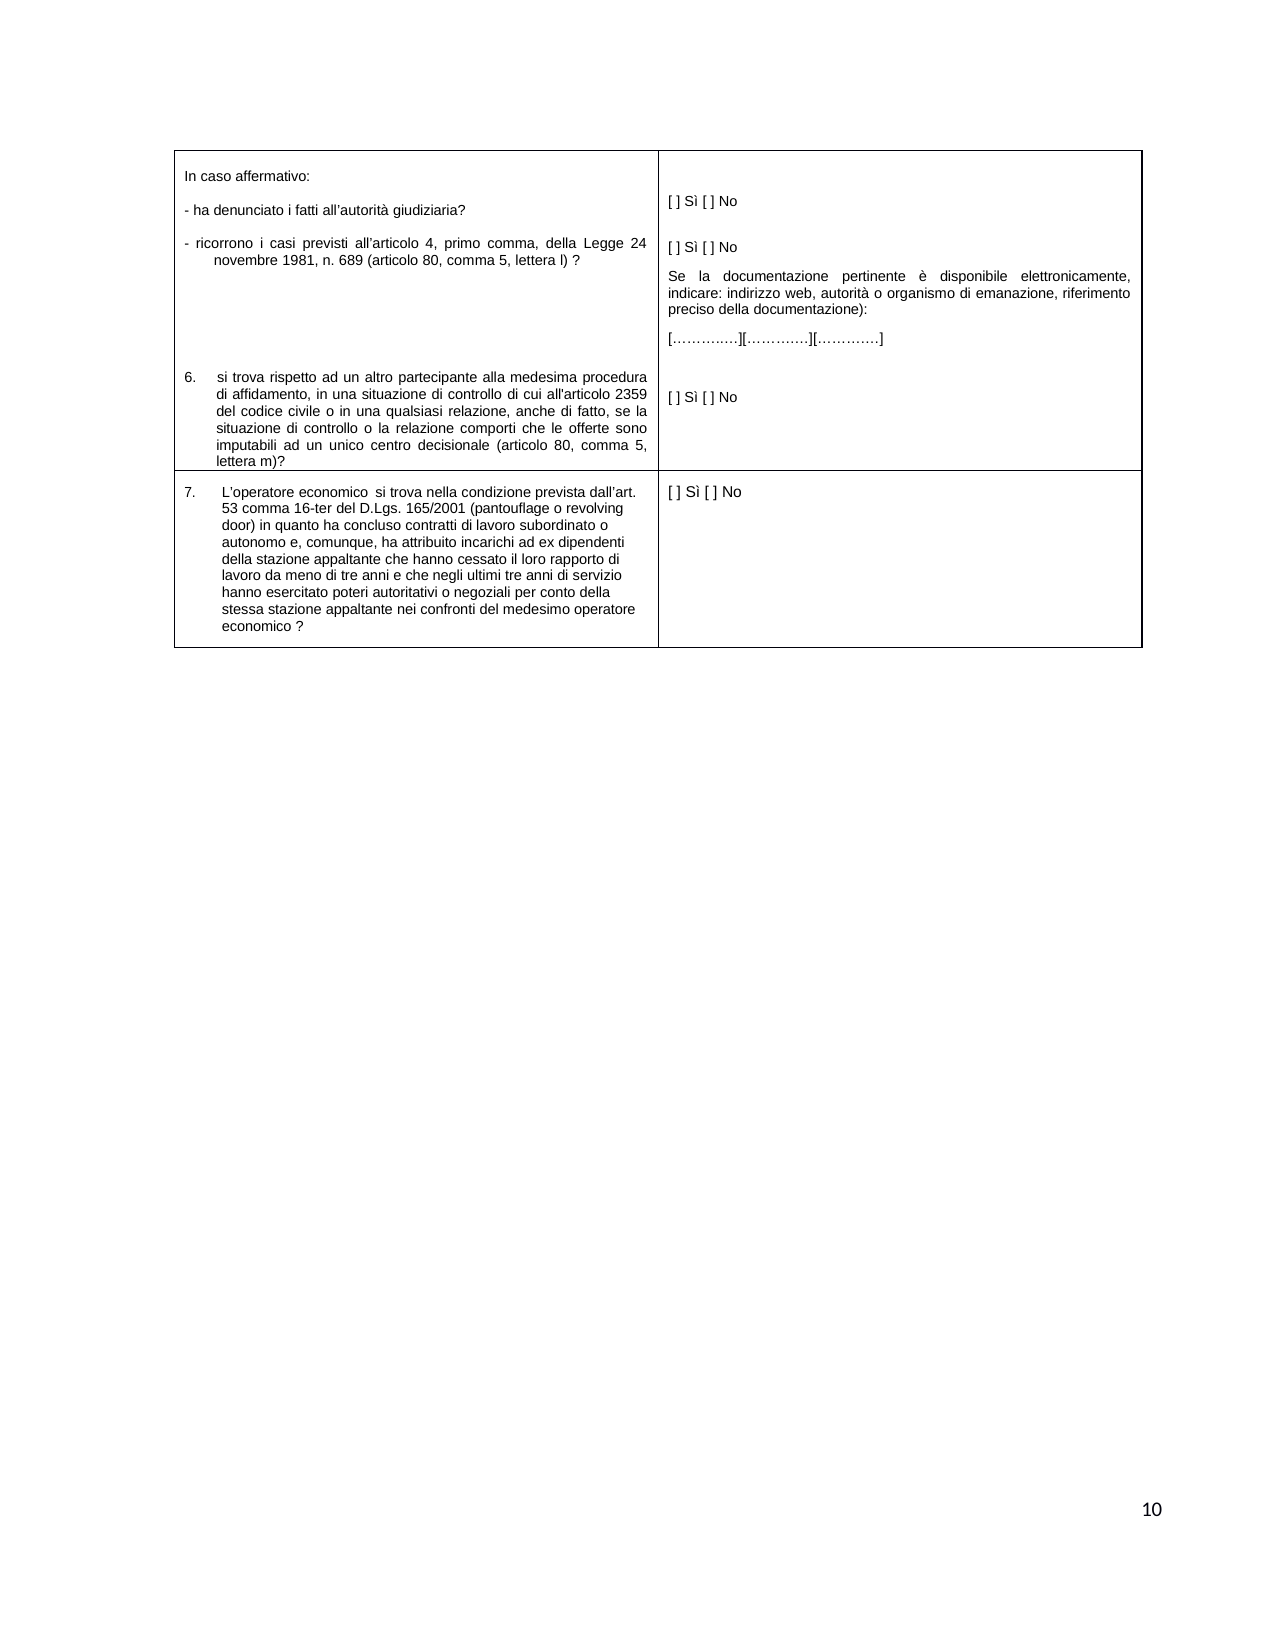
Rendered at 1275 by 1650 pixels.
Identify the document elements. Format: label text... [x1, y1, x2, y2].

table_header In caso affermativo: ha denunciato i fatti all’autorità giudiziaria? ricorrono i casi previsti all’articolo 4, primo comma, della Legge 24 novembre 1981, n. 689 (articolo 80, comma 5, lettera l) ? 6. si trova rispetto ad un altro partecipante alla medesima procedura di affidamento, in una situazione di controllo di cui all'articolo 2359 del codice civile o in una qualsiasi relazione, anche di fatto, se la situazione di controllo o la relazione comporti che le offerte sono imputabili ad un unico centro decisionale (articolo 80, comma 5, lettera m)? [175, 151, 658, 470]
table_header [ ] Sì [ ] No [ ] Sì [ ] No Se la documentazione pertinente è disponibile elettronicamente, indicare: indirizzo web, autorità o organismo di emanazione, riferimento preciso della documentazione): [………..…][……….…][……….…] [ ] Sì [ ] No [659, 151, 1141, 470]
table_cell [ ] Sì [ ] No [659, 471, 1141, 647]
table_cell 7. L’operatore economico si trova nella condizione prevista dall’art. 53 comma 16-ter del D.Lgs. 165/2001 (pantouflage o revolving door) in quanto ha concluso contratti di lavoro subordinato o autonomo e, comunque, ha attribuito incarichi ad ex dipendenti della stazione appaltante che hanno cessato il loro rapporto di lavoro da meno di tre anni e che negli ultimi tre anni di servizio hanno esercitato poteri autoritativi o negoziali per conto della stessa stazione appaltante nei confronti del medesimo operatore economico ? [175, 471, 658, 647]
